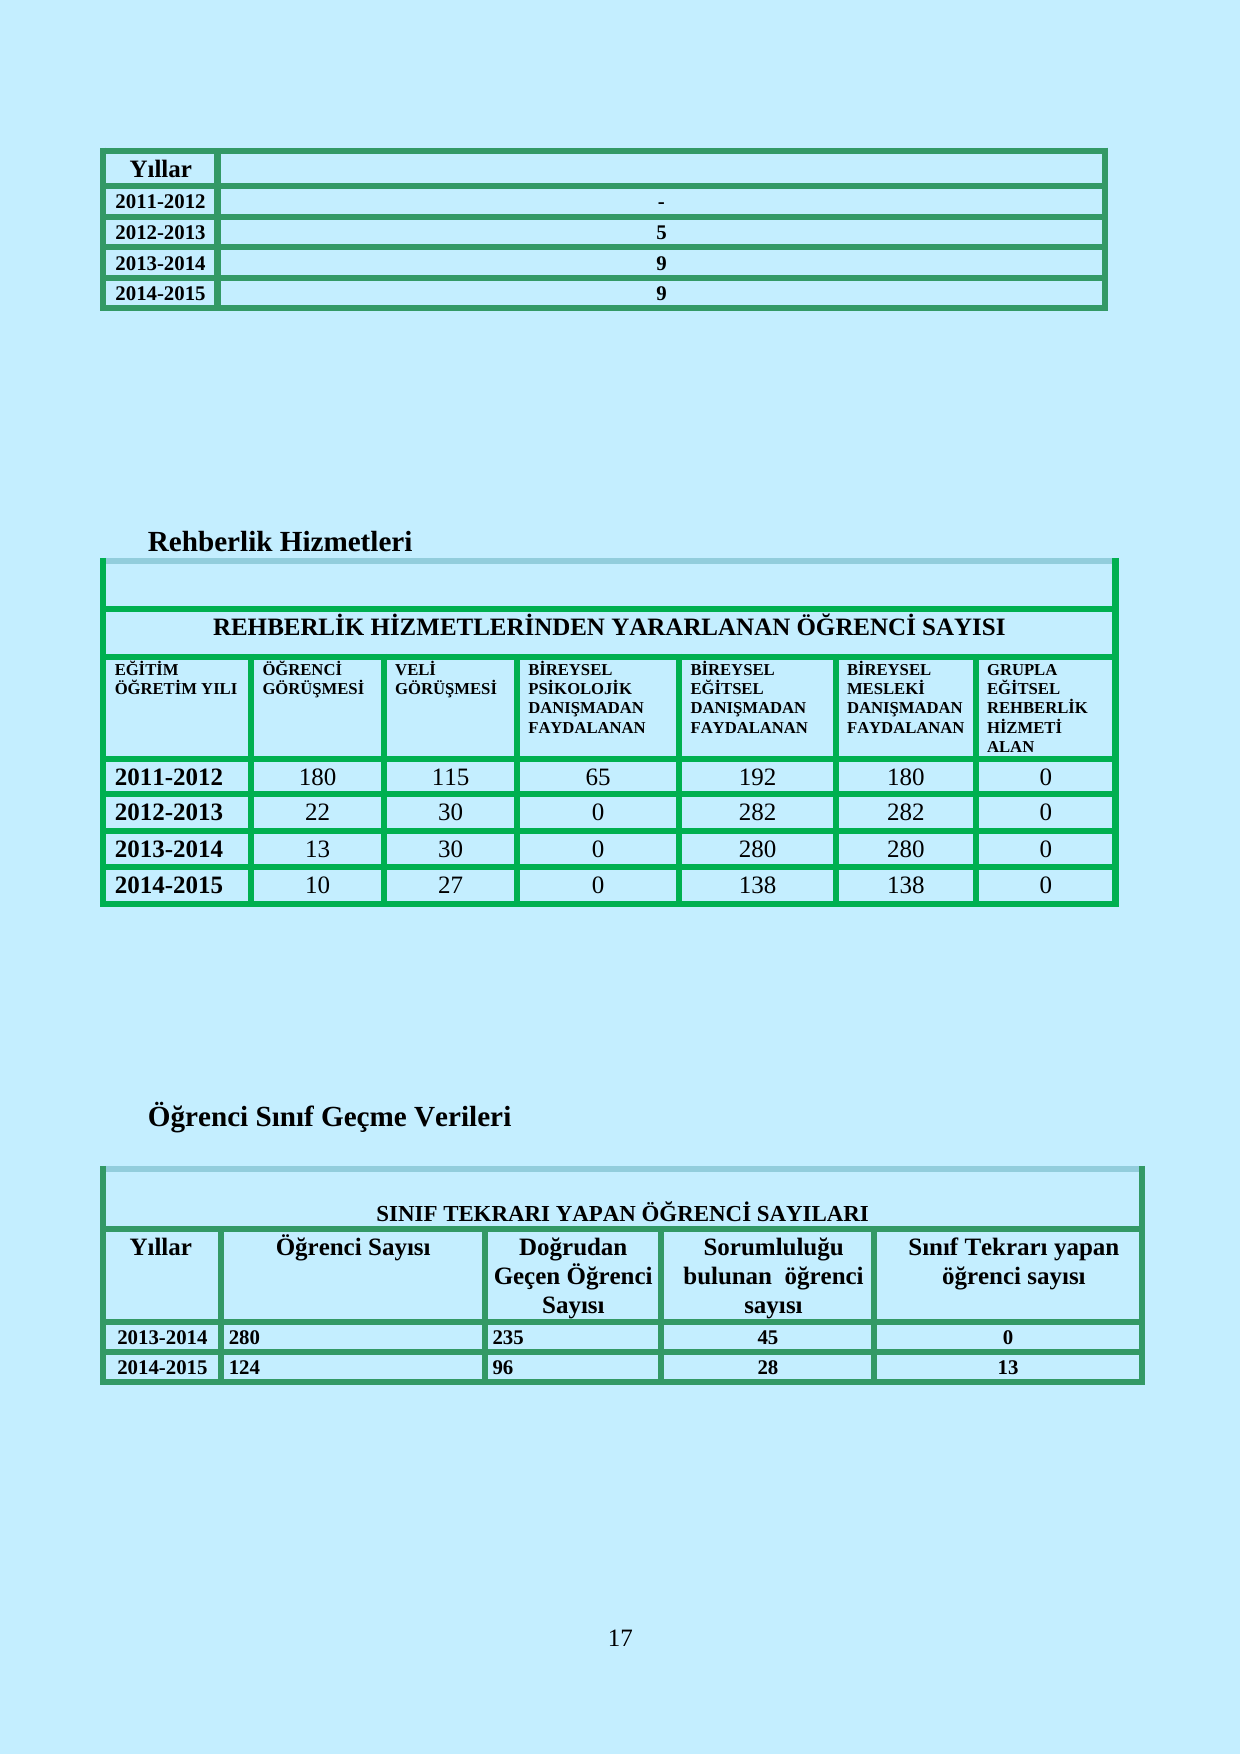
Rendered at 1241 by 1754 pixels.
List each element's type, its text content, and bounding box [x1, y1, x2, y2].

table_cell 0 [979, 797, 1112, 827]
table_cell 2013-2014 [106, 834, 248, 864]
table_cell Öğrenci Sayısı [224, 1232, 482, 1318]
table_cell 9 [221, 250, 1102, 274]
table_cell 45 [664, 1325, 871, 1349]
table_cell 30 [387, 797, 514, 827]
table_cell 235 [488, 1325, 658, 1349]
table_cell 138 [839, 870, 973, 901]
table_cell 65 [520, 762, 676, 791]
table_cell 0 [979, 762, 1112, 791]
table_cell 138 [682, 870, 833, 901]
table_cell 10 [254, 870, 381, 901]
text Rehberlik Hizmetleri [148, 524, 1093, 558]
table_cell 2014-2015 [106, 1355, 218, 1379]
table_cell Yıllar [106, 154, 214, 183]
table_cell GRUPLA EĞİTSEL REHBERLİK HİZMETİ ALAN [979, 660, 1112, 756]
table_cell 2011-2012 [106, 189, 214, 214]
table_cell 115 [387, 762, 514, 791]
table_cell 282 [839, 797, 973, 827]
table_cell 30 [387, 834, 514, 864]
table_cell 13 [877, 1355, 1139, 1379]
table_cell 5 [221, 220, 1102, 244]
table_cell 2014-2015 [106, 870, 248, 901]
table_cell BİREYSEL EĞİTSEL DANIŞMADAN FAYDALANAN [682, 660, 833, 756]
table_cell 282 [682, 797, 833, 827]
table_cell 96 [488, 1355, 658, 1379]
table_cell 192 [682, 762, 833, 791]
table_cell 124 [224, 1355, 482, 1379]
table_cell 280 [682, 834, 833, 864]
table_cell 27 [387, 870, 514, 901]
table_cell Sorumluluğu bulunan öğrenci sayısı [664, 1232, 871, 1318]
table_cell 280 [224, 1325, 482, 1349]
table_cell 180 [839, 762, 973, 791]
table_cell ÖĞRENCİ GÖRÜŞMESİ [254, 660, 381, 756]
table_cell - [221, 189, 1102, 214]
table_cell 2012-2013 [106, 797, 248, 827]
table_cell 280 [839, 834, 973, 864]
table_cell Sınıf Tekrarı yapan öğrenci sayısı [877, 1232, 1139, 1318]
table_cell 2012-2013 [106, 220, 214, 244]
table_cell 0 [520, 870, 676, 901]
table_cell [221, 154, 1102, 183]
table_cell 13 [254, 834, 381, 864]
table_cell VELİ GÖRÜŞMESİ [387, 660, 514, 756]
table_cell 0 [979, 834, 1112, 864]
text Öğrenci Sınıf Geçme Verileri [148, 1099, 1093, 1132]
table_cell BİREYSEL MESLEKİ DANIŞMADAN FAYDALANAN [839, 660, 973, 756]
table_cell 2013-2014 [106, 1325, 218, 1349]
table_cell 0 [877, 1325, 1139, 1349]
table_cell 28 [664, 1355, 871, 1379]
table_cell Yıllar [106, 1232, 218, 1318]
table_cell 9 [221, 281, 1102, 305]
table_cell 2011-2012 [106, 762, 248, 791]
table_cell 180 [254, 762, 381, 791]
table_cell 0 [520, 834, 676, 864]
table_cell BİREYSEL PSİKOLOJİK DANIŞMADAN FAYDALANAN [520, 660, 676, 756]
table_cell EĞİTİM ÖĞRETİM YILI [106, 660, 248, 756]
table_cell 0 [520, 797, 676, 827]
table_cell REHBERLİK HİZMETLERİNDEN YARARLANAN ÖĞRENCİ SAYISI [106, 612, 1112, 654]
table_cell Doğrudan Geçen Öğrenci Sayısı [488, 1232, 658, 1318]
table_header SINIF TEKRARI YAPAN ÖĞRENCİ SAYILARI [106, 1172, 1139, 1226]
table_cell 2013-2014 [106, 250, 214, 274]
table_cell 0 [979, 870, 1112, 901]
table_cell 2014-2015 [106, 281, 214, 305]
table_cell 22 [254, 797, 381, 827]
table_header [106, 564, 1112, 606]
